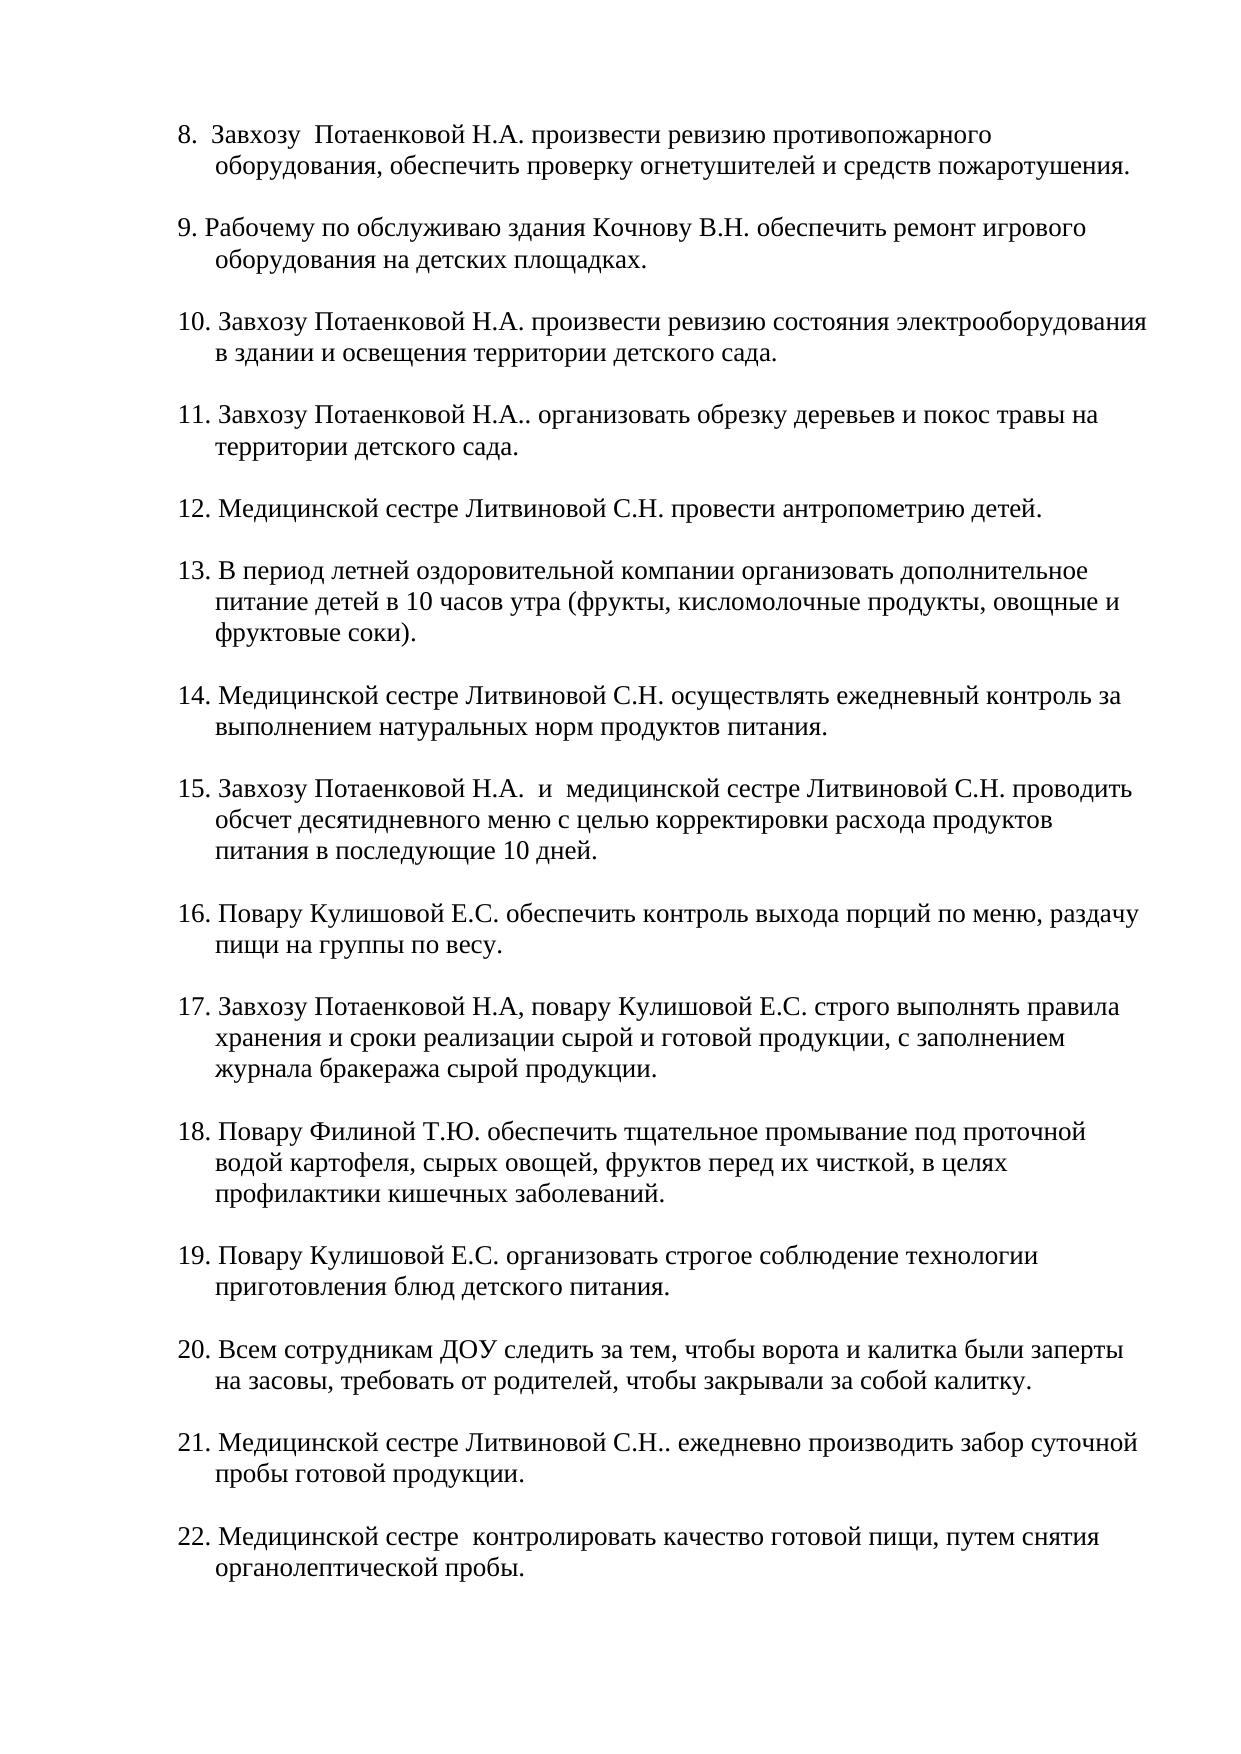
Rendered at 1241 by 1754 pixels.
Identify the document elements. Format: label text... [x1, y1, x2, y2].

text 10. Завхозу Потаенковой Н.А. произвести ревизию состояния электрооборудования в здании и освещения территории детского сада. [177, 305, 1152, 367]
text 14. Медицинской сестре Литвиновой С.Н. осуществлять ежедневный контроль за выполнением натуральных норм продуктов питания. [177, 679, 1152, 741]
text 19. Повару Кулишовой Е.С. организовать строгое соблюдение технологии приготовления блюд детского питания. [177, 1239, 1152, 1302]
text 17. Завхозу Потаенковой Н.А, повару Кулишовой Е.С. строго выполнять правила хранения и сроки реализации сырой и готовой продукции, с заполнением журнала бракеража сырой продукции. [177, 990, 1152, 1084]
text 12. Медицинской сестре Литвиновой С.Н. провести антропометрию детей. [177, 492, 1152, 523]
text 11. Завхозу Потаенковой Н.А.. организовать обрезку деревьев и покос травы на территории детского сада. [177, 398, 1152, 461]
text 16. Повару Кулишовой Е.С. обеспечить контроль выхода порций по меню, раздачу пищи на группы по весу. [177, 897, 1152, 959]
text 9. Рабочему по обслуживаю здания Кочнову В.Н. обеспечить ремонт игрового оборудования на детских площадках. [177, 212, 1152, 274]
text 8. Завхозу Потаенковой Н.А. произвести ревизию противопожарного оборудования, обеспечить проверку огнетушителей и средств пожаротушения. [177, 118, 1152, 180]
text 21. Медицинской сестре Литвиновой С.Н.. ежедневно производить забор суточной пробы готовой продукции. [177, 1426, 1152, 1488]
text 15. Завхозу Потаенковой Н.А. и медицинской сестре Литвиновой С.Н. проводить обсчет десятидневного меню с целью корректировки расхода продуктов питания в последующие 10 дней. [177, 772, 1152, 866]
text 20. Всем сотрудникам ДОУ следить за тем, чтобы ворота и калитка были заперты на засовы, требовать от родителей, чтобы закрывали за собой калитку. [177, 1333, 1152, 1395]
text 22. Медицинской сестре контролировать качество готовой пищи, путем снятия органолептической пробы. [177, 1520, 1152, 1582]
text 18. Повару Филиной Т.Ю. обеспечить тщательное промывание под проточной водой картофеля, сырых овощей, фруктов перед их чисткой, в целях профилактики кишечных заболеваний. [177, 1115, 1152, 1208]
text 13. В период летней оздоровительной компании организовать дополнительное питание детей в 10 часов утра (фрукты, кисломолочные продукты, овощные и фруктовые соки). [177, 554, 1152, 648]
